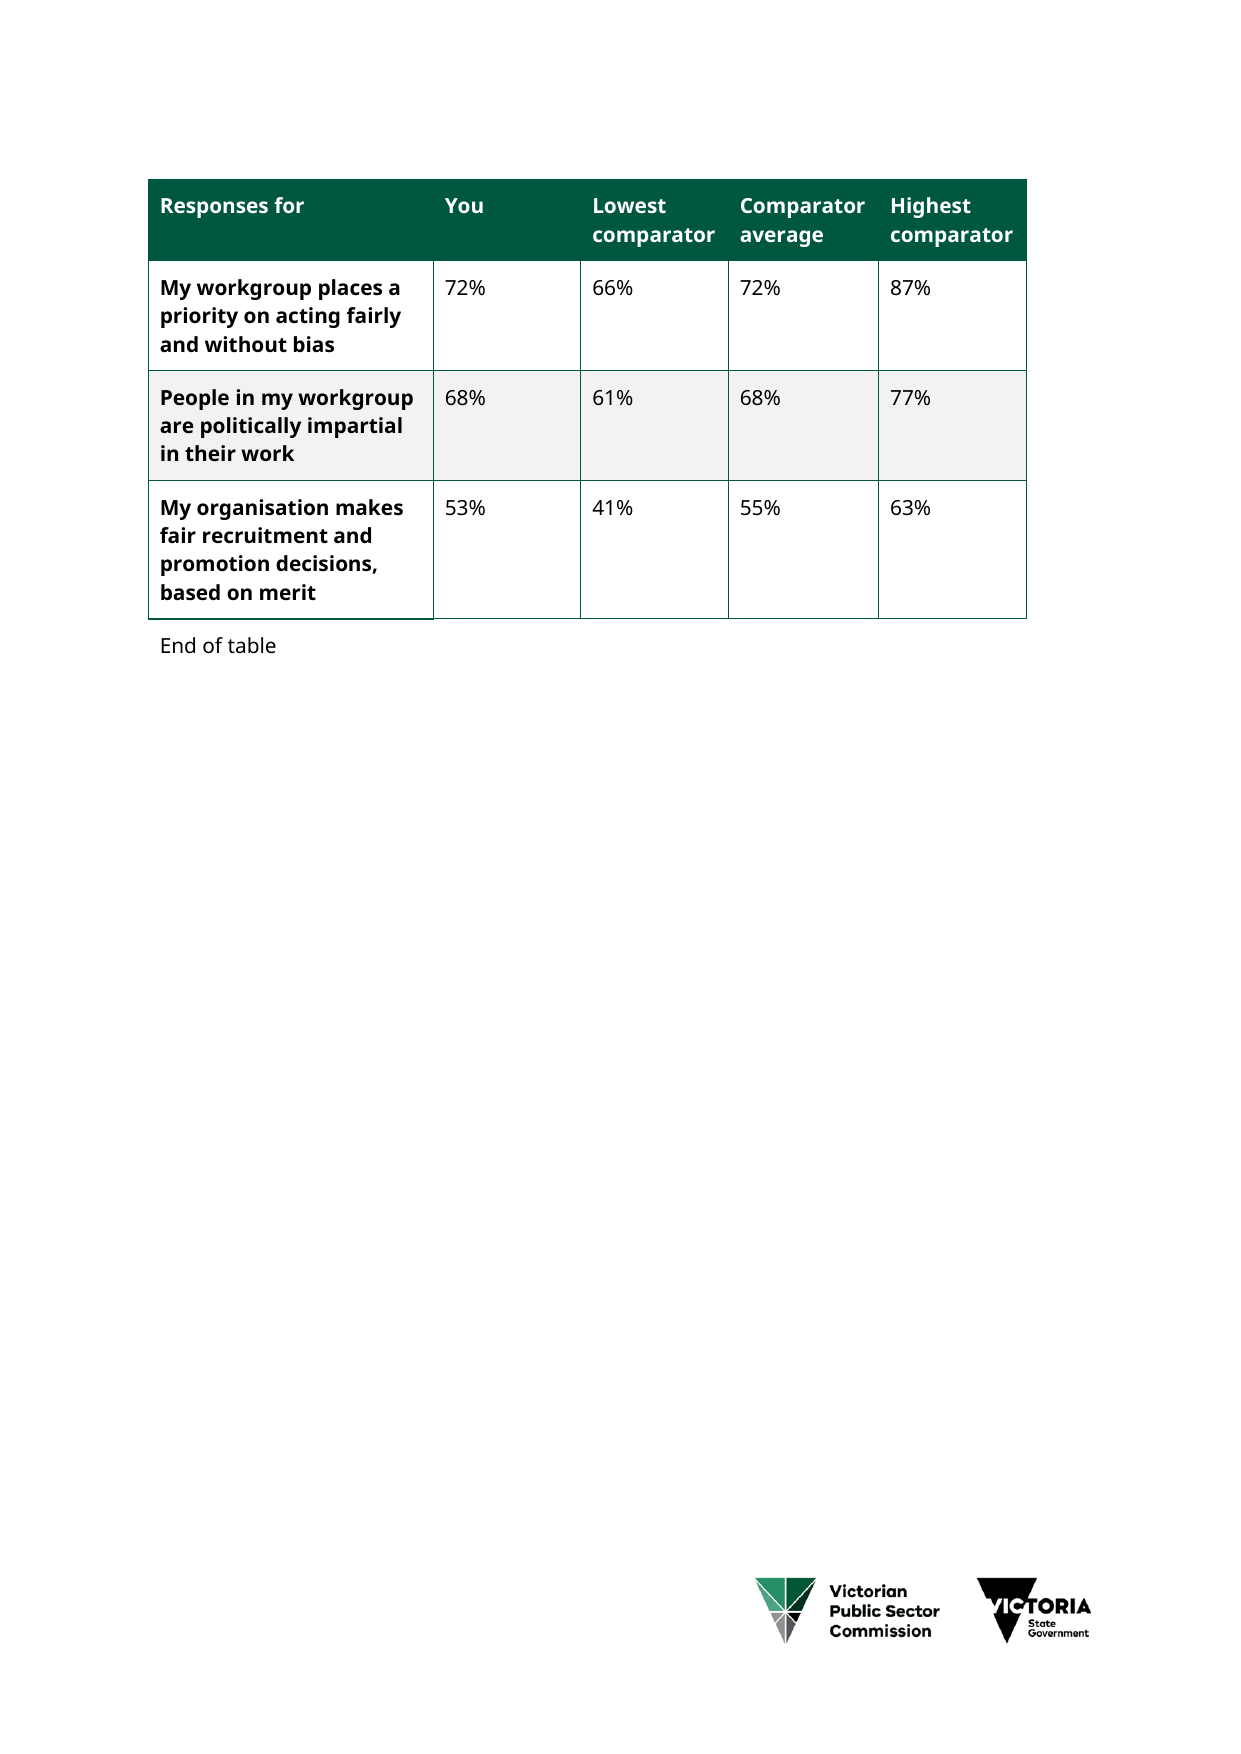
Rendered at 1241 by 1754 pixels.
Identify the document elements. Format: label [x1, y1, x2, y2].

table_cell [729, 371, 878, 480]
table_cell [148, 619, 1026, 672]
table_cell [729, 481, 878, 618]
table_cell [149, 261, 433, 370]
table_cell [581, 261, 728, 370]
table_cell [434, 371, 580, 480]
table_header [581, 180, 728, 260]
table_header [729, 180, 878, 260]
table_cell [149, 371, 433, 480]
picture [754, 1577, 1093, 1645]
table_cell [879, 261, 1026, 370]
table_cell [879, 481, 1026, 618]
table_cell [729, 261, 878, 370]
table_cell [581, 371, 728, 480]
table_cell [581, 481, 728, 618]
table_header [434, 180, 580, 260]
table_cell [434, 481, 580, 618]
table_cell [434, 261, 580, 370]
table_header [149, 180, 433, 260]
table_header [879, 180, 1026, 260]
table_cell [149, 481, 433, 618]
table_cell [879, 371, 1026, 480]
